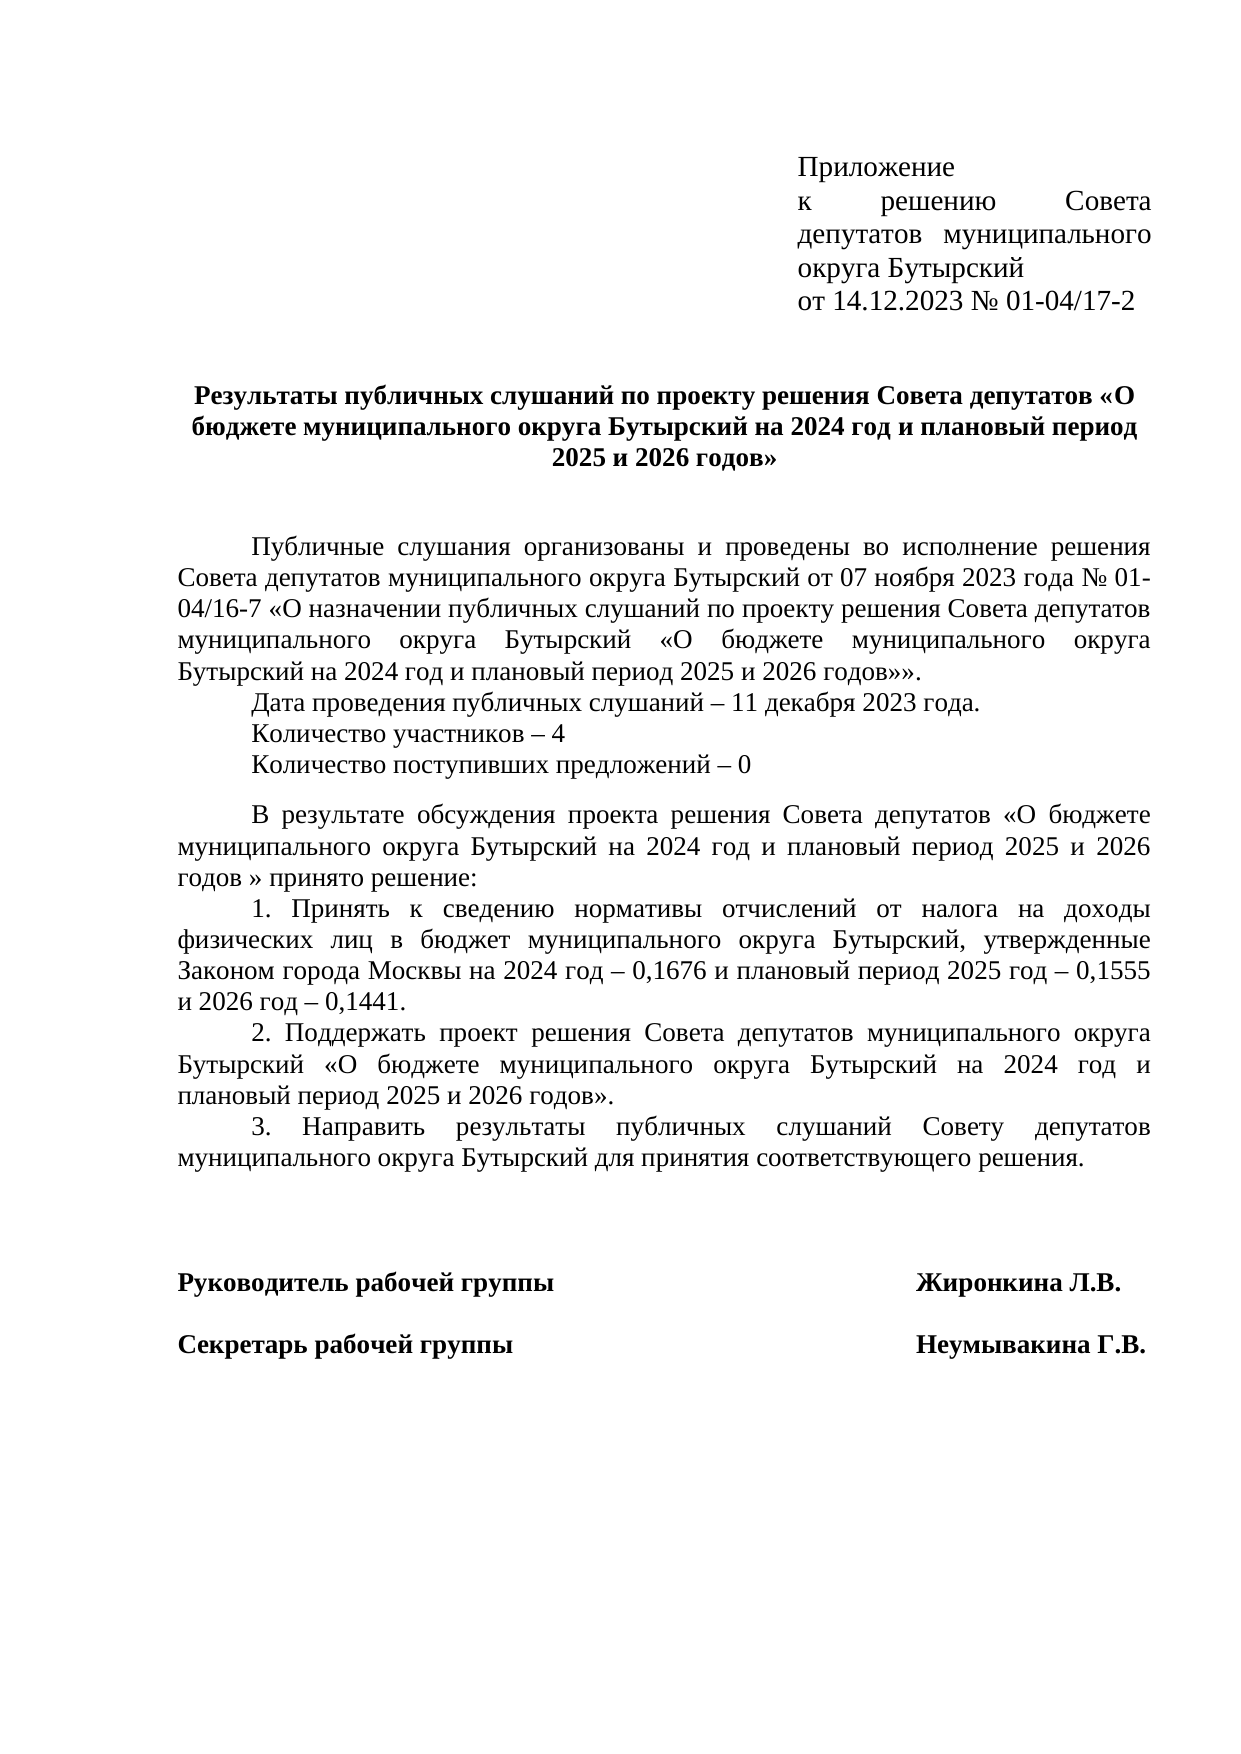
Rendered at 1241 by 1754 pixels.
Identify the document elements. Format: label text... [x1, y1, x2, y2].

text Результаты публичных слушаний по проекту решения Совета депутатов «О бюджете муниципального округа Бутырский на 2024 год и плановый период 2025 и 2026 годов» [177, 379, 1152, 473]
text 2. Поддержать проект решения Совета депутатов муниципального округа Бутырский «О бюджете муниципального округа Бутырский на 2024 год и плановый период 2025 и 2026 годов». [177, 1017, 1152, 1110]
text Дата проведения публичных слушаний – 11 декабря 2023 года. [177, 686, 1152, 717]
text 3. Направить результаты публичных слушаний Совету депутатов муниципального округа Бутырский для принятия соответствующего решения. [177, 1110, 1152, 1172]
text В результате обсуждения проекта решения Совета депутатов «О бюджете муниципального округа Бутырский на 2024 год и плановый период 2025 и 2026 годов » принято решение: [177, 798, 1152, 892]
text Количество участников – 4 [177, 717, 1152, 748]
text 1. Принять к сведению нормативы отчислений от налога на доходы физических лиц в бюджет муниципального округа Бутырский, утвержденные Законом города Москвы на 2024 год – 0,1676 и плановый период 2025 год – 0,1555 и 2026 год – 0,1441. [177, 892, 1152, 1017]
text Секретарь рабочей группы Неумывакина Г.В. [177, 1328, 1152, 1359]
text Публичные слушания организованы и проведены во исполнение решения Совета депутатов муниципального округа Бутырский от 07 ноября 2023 года № 01-04/16-7 «О назначении публичных слушаний по проекту решения Совета депутатов муниципального округа Бутырский «О бюджете муниципального округа Бутырский на 2024 год и плановый период 2025 и 2026 годов»». [177, 530, 1152, 686]
text Приложение [797, 149, 1152, 183]
text Количество поступивших предложений – 0 [177, 748, 1152, 779]
text к решению Совета депутатов муниципального округа Бутырский [797, 183, 1152, 283]
text Руководитель рабочей группы Жиронкина Л.В. [177, 1266, 1152, 1297]
text от 14.12.2023 № 01-04/17-2 [797, 283, 1152, 317]
